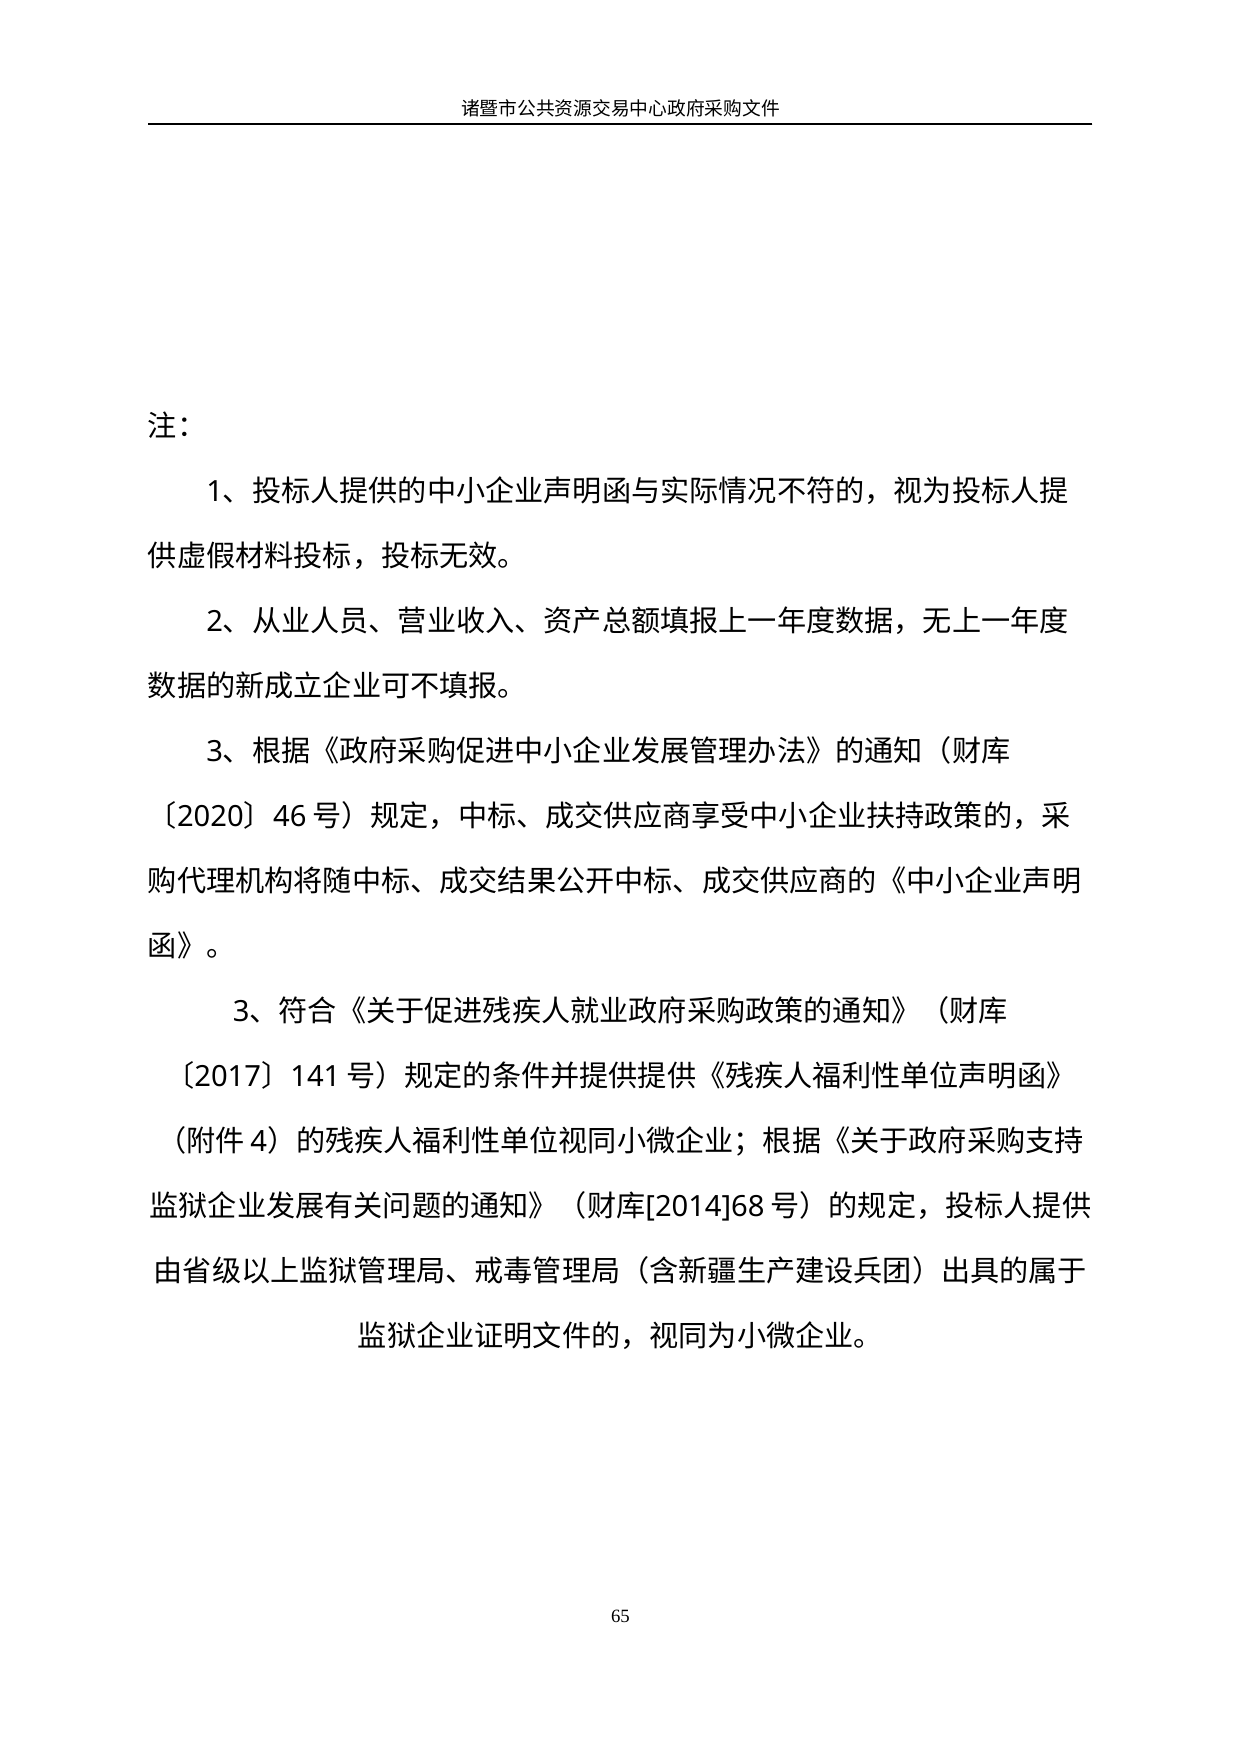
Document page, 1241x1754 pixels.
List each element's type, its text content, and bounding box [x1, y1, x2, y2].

text 注： [148, 391, 1092, 456]
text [148, 976, 1092, 1366]
list 投标人提供的中小企业声明函与实际情况不符的，视为投标人提供虚假材料投标，投标无效。 [148, 456, 1092, 586]
list 根据《政府采购促进中小企业发展管理办法》的通知（财库〔2020〕46号）规定，中标、成交供应商享受中小企业扶持政策的，采购代理机构将随中标、成交结果公开中标、成交供应商的《中小企业声明函》。 [148, 716, 1092, 976]
list 从业人员、营业收入、资产总额填报上一年度数据，无上一年度数据的新成立企业可不填报。 [148, 586, 1092, 716]
